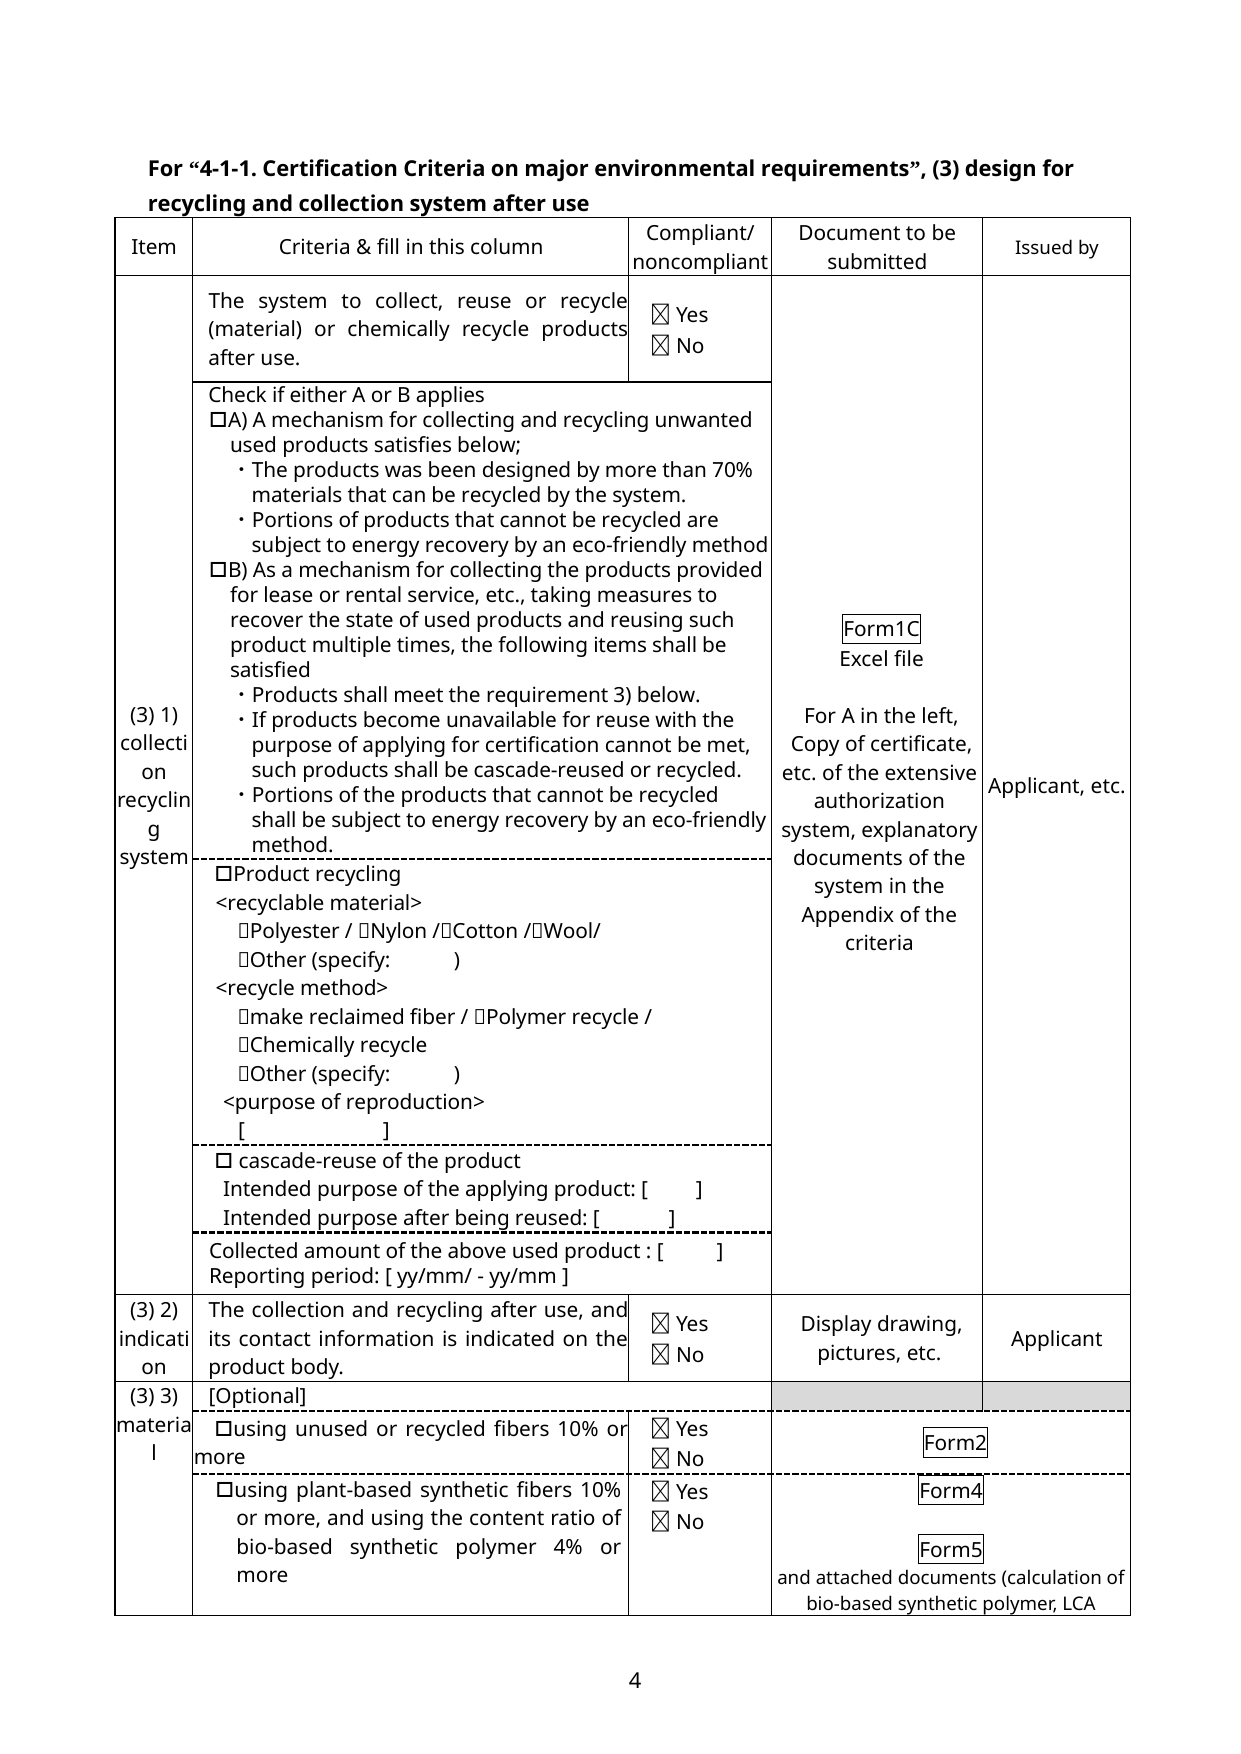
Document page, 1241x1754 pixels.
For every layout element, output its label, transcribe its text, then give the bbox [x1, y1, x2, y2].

table_cell Form1C Excel file For A in the left, Copy of certificate, etc. of the extensive authorization system, explanatory documents of the system in the Appendix of the criteria [772, 276, 982, 1294]
table_header Issued by [983, 218, 1130, 275]
table_cell Yes No [629, 276, 771, 381]
table_header Compliant/ noncompliant [629, 218, 771, 275]
table_header Document to be submitted [772, 218, 982, 275]
table_cell Collected amount of the above used product : [ ] Reporting period: [ yy/mm/ - yy/mm ] [193, 1231, 771, 1294]
table_cell [983, 1382, 1130, 1410]
text For “4-1-1. Certification Criteria on major environmental requirements”, (3) design for recycling and collection system after use [148, 148, 1122, 217]
table_cell using unused or recycled fibers 10% or more [193, 1410, 628, 1473]
table_cell Yes No [629, 1410, 771, 1473]
table_cell Display drawing, pictures, etc. [772, 1295, 982, 1381]
table_cell [772, 1382, 982, 1410]
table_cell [772, 1473, 1130, 1615]
table_cell The collection and recycling after use, and its contact information is indicated on the product body. [193, 1295, 628, 1381]
table_cell Product recycling <recyclable material> Polyester / Nylon /Cotton /Wool/ Other (specify: ) <recycle method> make reclaimed fiber / Polymer recycle / Chemically recycle Other (specify: ) <purpose of reproduction> [ ] [193, 858, 771, 1144]
table_cell Applicant [983, 1295, 1130, 1381]
table_cell Yes No [629, 1295, 771, 1381]
table_cell Check if either A or B applies A) A mechanism for collecting and recycling unwanted used products satisfies below; ・The products was been designed by more than 70% materials that can be recycled by the system. ・Portions of products that cannot be recycled are subject to energy recovery by an eco-friendly method B) As a mechanism for collecting the products provided for lease or rental service, etc., taking measures to recover the state of used products and reusing such product multiple times, the following items shall be satisfied ・Products shall meet the requirement 3) below. ・If products become unavailable for reuse with the purpose of applying for certification cannot be met, such products shall be cascade-reused or recycled. ・Portions of the products that cannot be recycled shall be subject to energy recovery by an eco-friendly method. [193, 383, 771, 857]
table_cell cascade-reuse of the product Intended purpose of the applying product: [ ] Intended purpose after being reused: [ ] [193, 1144, 771, 1231]
table_cell (3) 2) indication [116, 1295, 192, 1381]
table_header Item [116, 218, 192, 275]
table_cell [Optional] [193, 1382, 771, 1410]
table_cell Applicant, etc. [983, 276, 1130, 1294]
table_cell Yes No [629, 1473, 771, 1615]
table_cell The system to collect, reuse or recycle (material) or chemically recycle products after use. [193, 276, 628, 381]
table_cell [193, 1473, 628, 1615]
table_cell (3) 3) material [116, 1382, 192, 1615]
table_cell (3) 1) collection recycling system [116, 276, 192, 1294]
table_header Criteria & fill in this column [193, 218, 628, 275]
table_cell Form2 [772, 1410, 1130, 1473]
